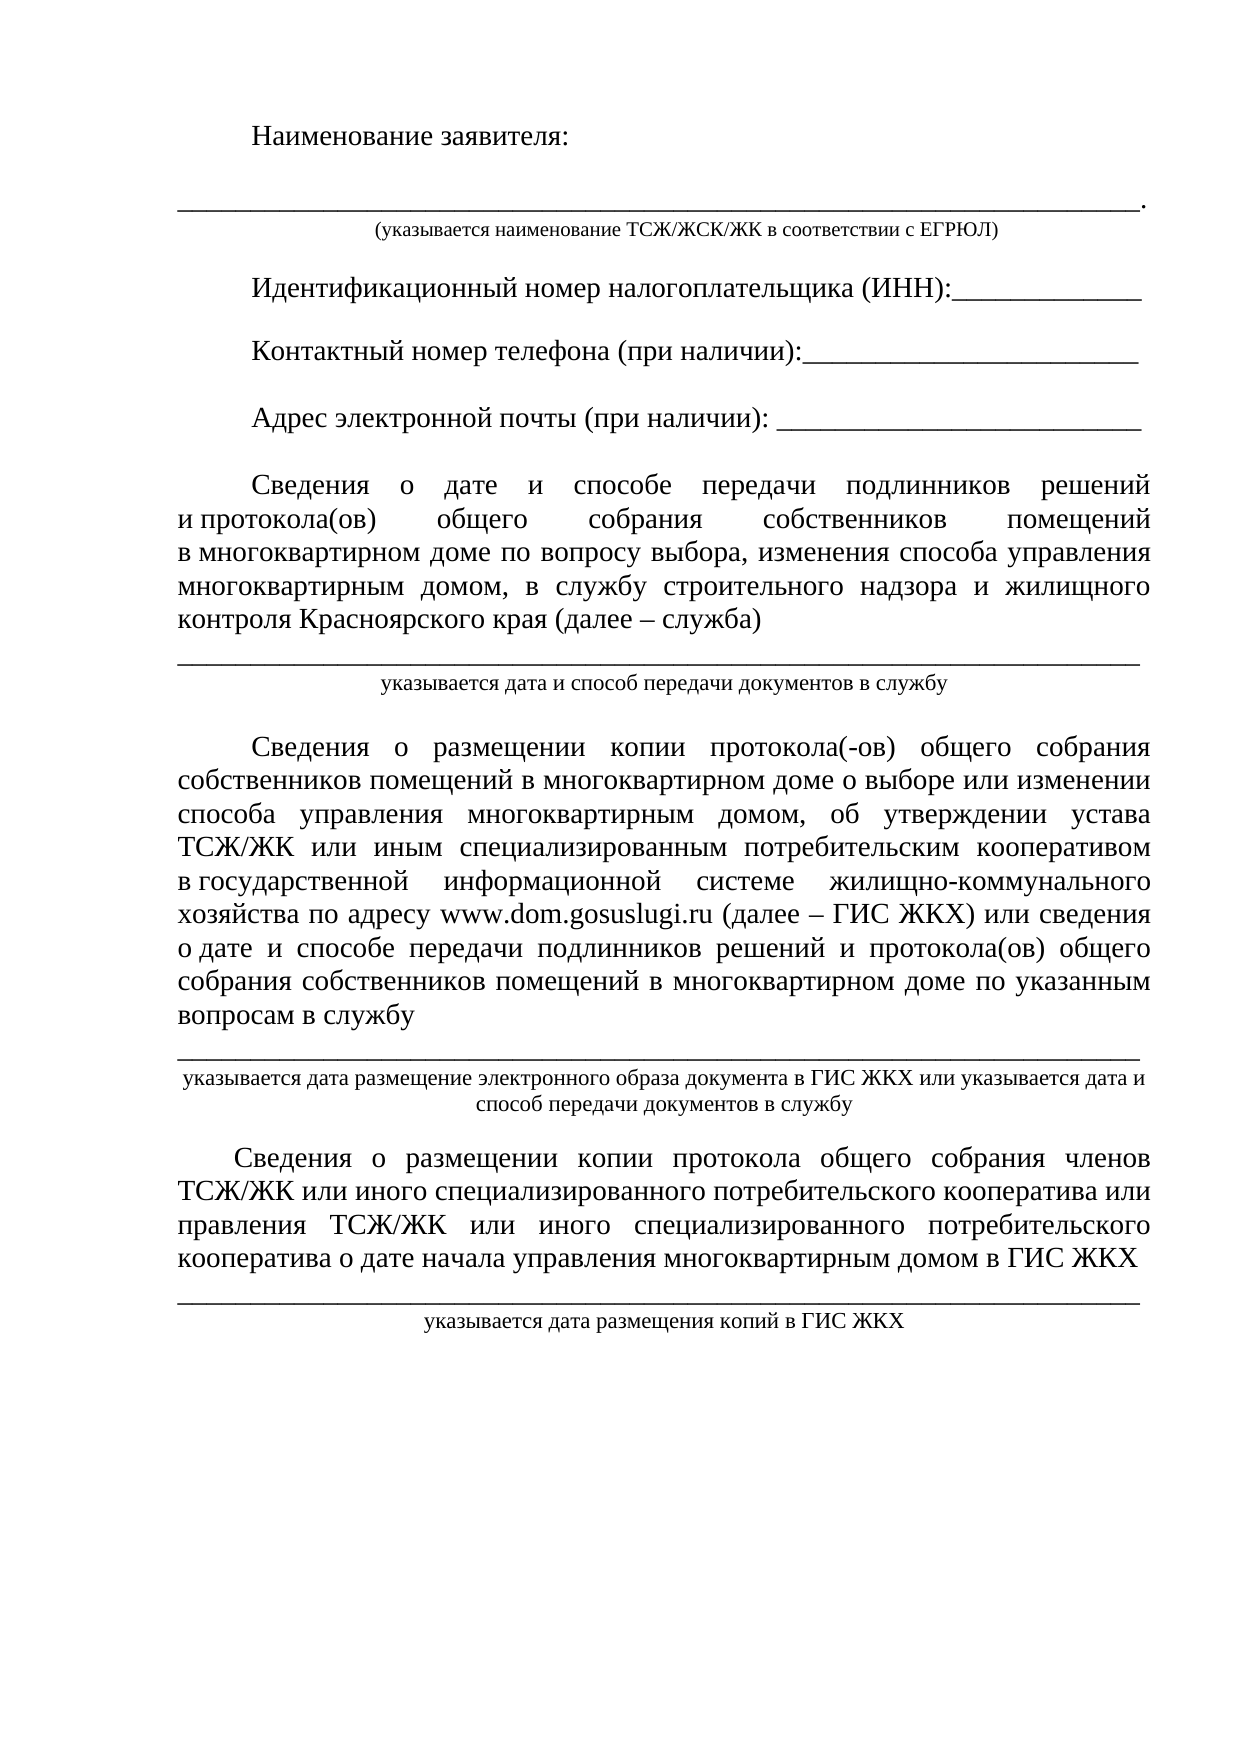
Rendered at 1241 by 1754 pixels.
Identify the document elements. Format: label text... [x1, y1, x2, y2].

text указывается дата размещение электронного образа документа в ГИС ЖКХ или указывается дата и способ передачи документов в службу [177, 1064, 1152, 1117]
text Сведения о дате и способе передачи подлинников решений и протокола(ов) общего собрания собственников помещений в многоквартирном доме по вопросу выбора, изменения способа управления многоквартирным домом, в службу строительного надзора и жилищного контроля Красноярского края (далее – служба) [177, 467, 1152, 635]
text __________________________________________________________________ [177, 1274, 1152, 1307]
text Адрес электронной почты (при наличии): _________________________ [177, 400, 1152, 434]
text Сведения о размещении копии протокола(-ов) общего собрания собственников помещений в многоквартирном доме о выборе или изменении способа управления многоквартирным домом, об утверждении устава ТСЖ/ЖК или иным специализированным потребительским кооперативом в государственной информационной системе жилищно-коммунального хозяйства по адресу www.dom.gosuslugi.ru (далее – ГИС ЖКХ) или сведения о дате и способе передачи подлинников решений и протокола(ов) общего собрания собственников помещений в многоквартирном доме по указанным вопросам в службу [177, 729, 1152, 1031]
text указывается дата и способ передачи документов в службу [177, 669, 1152, 695]
text Сведения о размещении копии протокола общего собрания членов ТСЖ/ЖК или иного специализированного потребительского кооператива или правления ТСЖ/ЖК или иного специализированного потребительского кооператива о дате начала управления многоквартирным домом в ГИС ЖКХ [177, 1140, 1152, 1274]
text __________________________________________________________________ [177, 635, 1152, 669]
text Наименование заявителя: [177, 118, 1152, 152]
text (указывается наименование ТСЖ/ЖСК/ЖК в соответствии с ЕГРЮЛ) [177, 214, 1152, 241]
text указывается дата размещения копий в ГИС ЖКХ [177, 1307, 1152, 1334]
text __________________________________________________________________ [177, 1031, 1152, 1064]
text Контактный номер телефона (при наличии):_______________________ [177, 333, 1152, 367]
text Идентификационный номер налогоплательщика (ИНН):_____________ [177, 271, 1152, 304]
